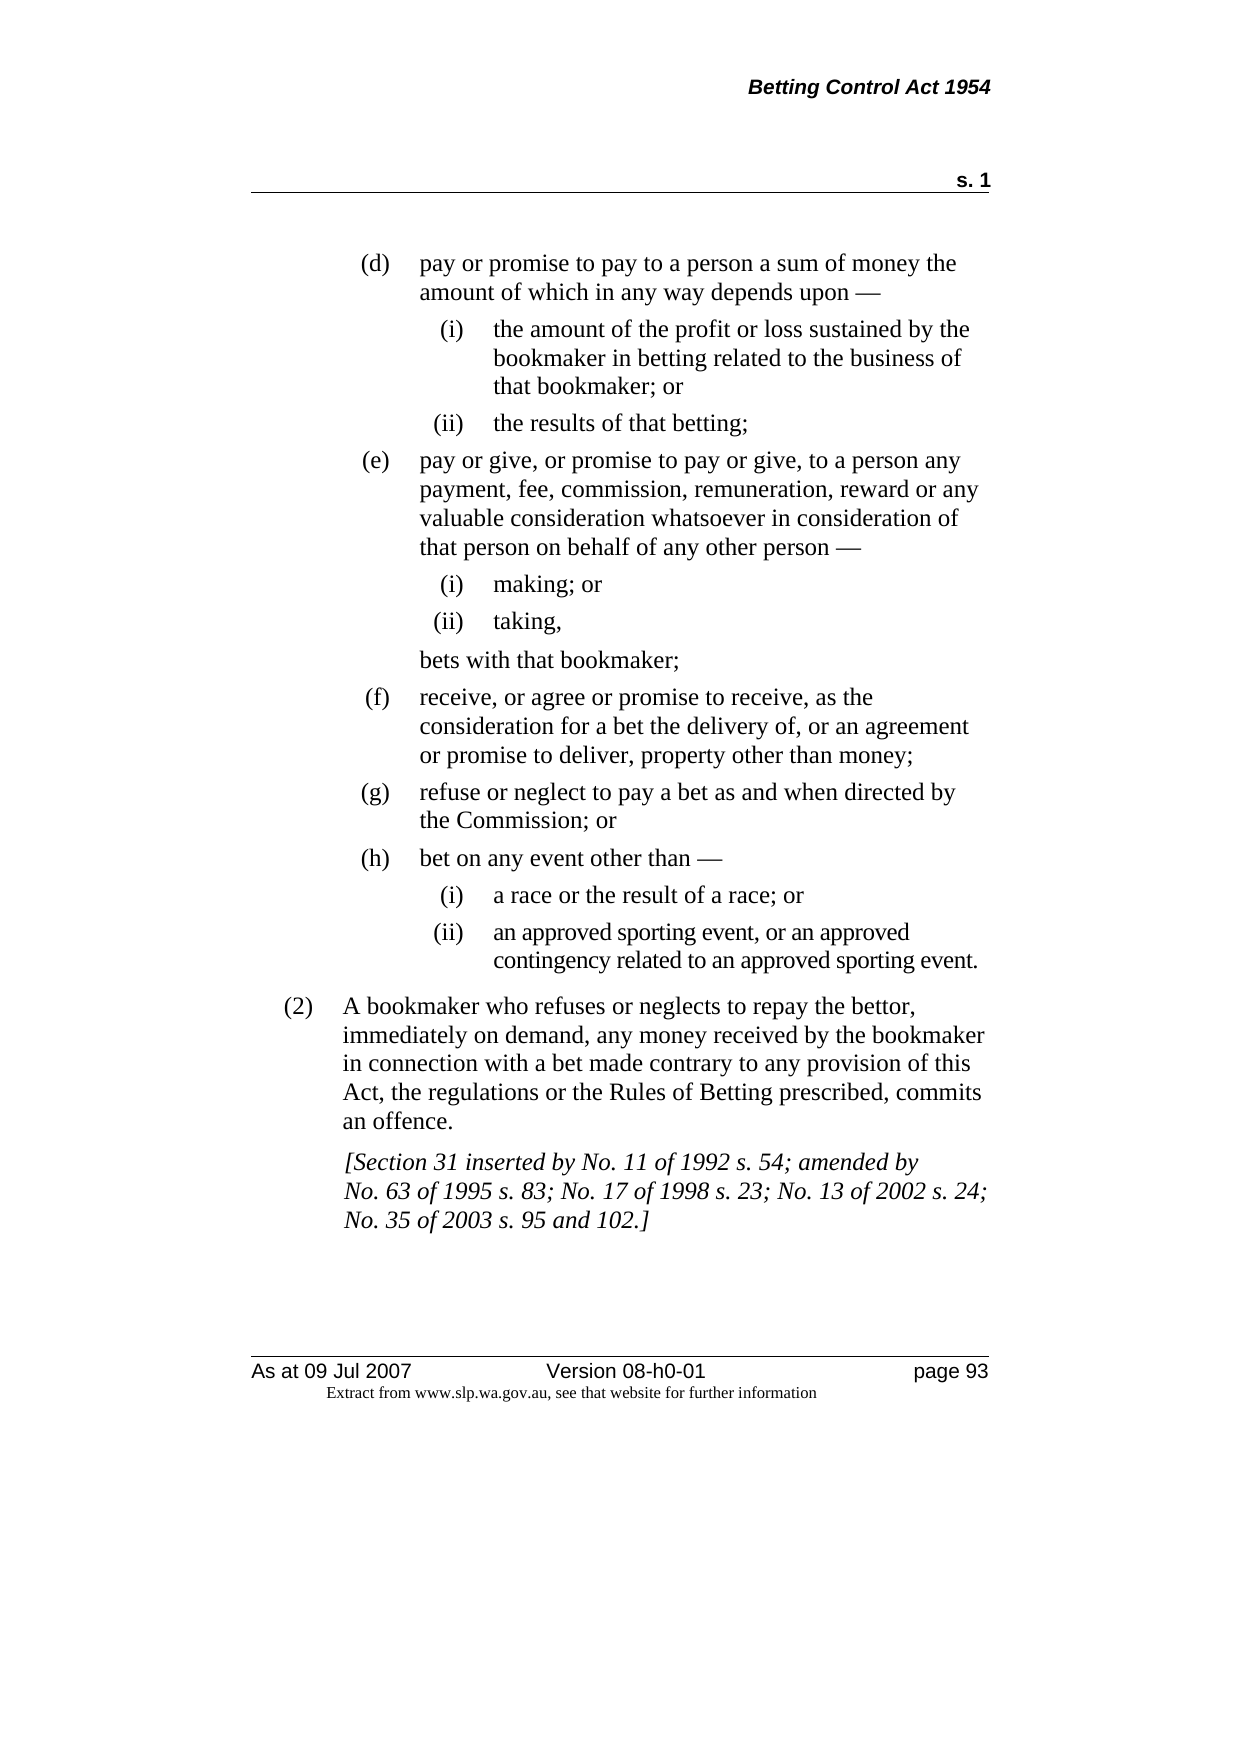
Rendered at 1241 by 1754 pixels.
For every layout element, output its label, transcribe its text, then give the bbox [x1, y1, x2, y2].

text (i) making; or [251, 569, 989, 598]
text (i) the amount of the profit or loss sustained by the bookmaker in betting related to the business of that bookmaker; or [251, 314, 989, 400]
text (d) pay or promise to pay to a person a sum of money the amount of which in any way depends upon — [251, 248, 989, 306]
text (ii) an approved sporting event, or an approved contingency related to an approved sporting event. [251, 917, 989, 974]
text bets with that bookmaker; [251, 645, 989, 674]
text (e) pay or give, or promise to pay or give, to a person any payment, fee, commission, remuneration, reward or any valuable consideration whatsoever in consideration of that person on behalf of any other person — [251, 446, 989, 561]
text (ii) the results of that betting; [251, 408, 989, 437]
text (ii) taking, [251, 606, 989, 635]
text (i) a race or the result of a race; or [251, 880, 989, 908]
text (2) A bookmaker who refuses or neglects to repay the bettor, immediately on demand, any money received by the bookmaker in connection with a bet made contrary to any provision of this Act, the regulations or the Rules of Betting prescribed, commits an offence. [251, 991, 989, 1135]
text [Section 31 inserted by No. 11 of 1992 s. 54; amended by No. 63 of 1995 s. 83; No. 17 of 1998 s. 23; No. 13 of 2002 s. 24; No. 35 of 2003 s. 95 and 102.] [251, 1147, 989, 1233]
text (f) receive, or agree or promise to receive, as the consideration for a bet the delivery of, or an agreement or promise to deliver, property other than money; [251, 682, 989, 768]
text (h) bet on any event other than — [251, 843, 989, 871]
text (g) refuse or neglect to pay a bet as and when directed by the Commission; or [251, 777, 989, 834]
